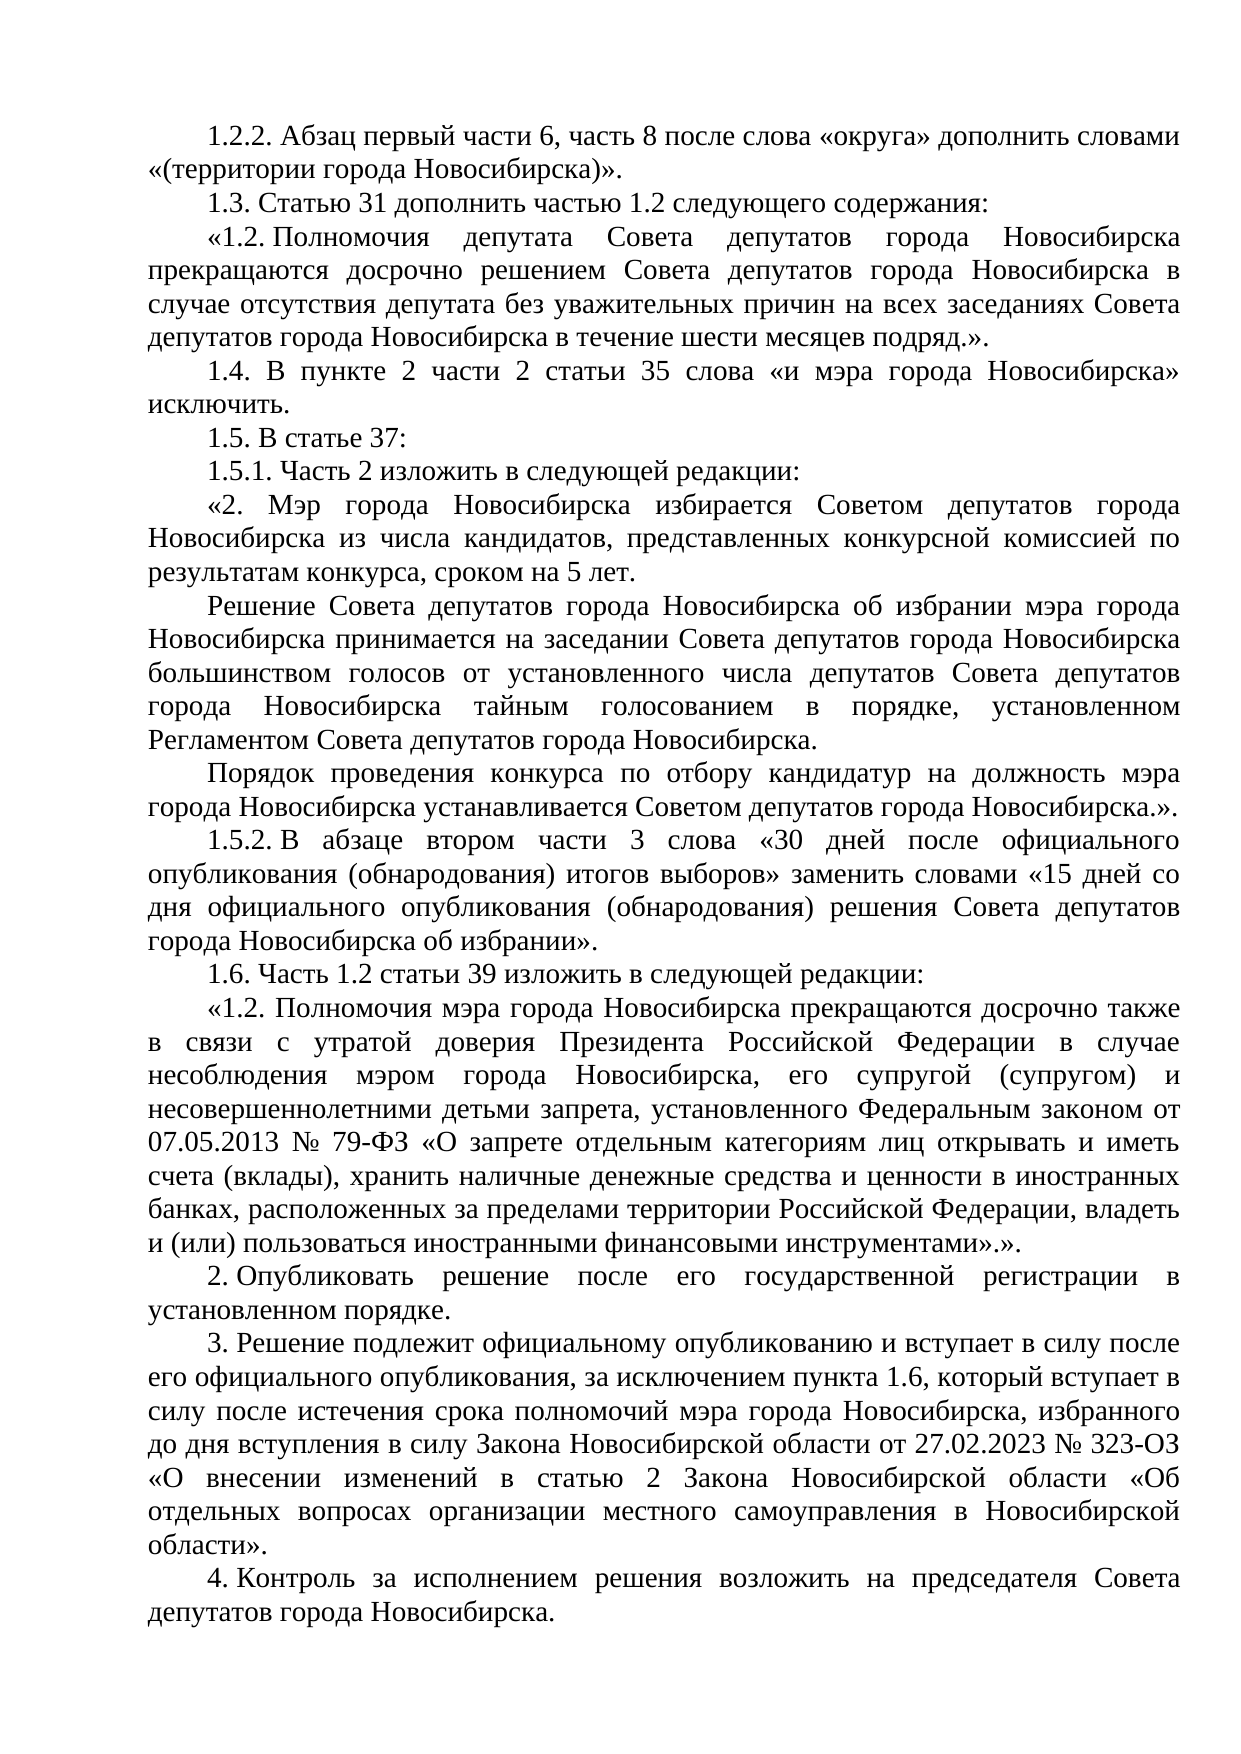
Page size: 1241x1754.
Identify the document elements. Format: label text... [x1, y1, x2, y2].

text 1.2.2. Абзац первый части 6, часть 8 после слова «округа» дополнить словами «(территории города Новосибирска)». [148, 118, 1181, 185]
text Решение Совета депутатов города Новосибирска об избрании мэра города Новосибирска принимается на заседании Совета депутатов города Новосибирска большинством голосов от установленного числа депутатов Совета депутатов города Новосибирска тайным голосованием в порядке, установленном Регламентом Совета депутатов города Новосибирска. [148, 588, 1181, 755]
text Порядок проведения конкурса по отбору кандидатур на должность мэра города Новосибирска устанавливается Советом депутатов города Новосибирска.». [148, 755, 1181, 822]
text 1.6. Часть 1.2 статьи 39 изложить в следующей редакции: [148, 957, 1181, 990]
text 1.4. В пункте 2 части 2 статьи 35 слова «и мэра города Новосибирска» исключить. [148, 353, 1181, 420]
text 1.5. В статье 37: [148, 420, 1181, 453]
text «2. Мэр города Новосибирска избирается Советом депутатов города Новосибирска из числа кандидатов, представленных конкурсной комиссией по результатам конкурса, сроком на 5 лет. [148, 487, 1181, 588]
text 1.5.1. Часть 2 изложить в следующей редакции: [148, 453, 1181, 487]
text «1.2. Полномочия депутата Совета депутатов города Новосибирска прекращаются досрочно решением Совета депутатов города Новосибирска в случае отсутствия депутата без уважительных причин на всех заседаниях Совета депутатов города Новосибирска в течение шести месяцев подряд.». [148, 219, 1181, 353]
text «1.2. Полномочия мэра города Новосибирска прекращаются досрочно также в связи с утратой доверия Президента Российской Федерации в случае несоблюдения мэром города Новосибирска, его супругой (супругом) и несовершеннолетними детьми запрета, установленного Федеральным законом от 07.05.2013 № 79-ФЗ «О запрете отдельным категориям лиц открывать и иметь счета (вклады), хранить наличные денежные средства и ценности в иностранных банках, расположенных за пределами территории Российской Федерации, владеть и (или) пользоваться иностранными финансовыми инструментами».». [148, 990, 1181, 1258]
text 3. Решение подлежит официальному опубликованию и вступает в силу после его официального опубликования, за исключением пункта 1.6, который вступает в силу после истечения срока полномочий мэра города Новосибирска, избранного до дня вступления в силу Закона Новосибирской области от 27.02.2023 № 323-ОЗ «О внесении изменений в статью 2 Закона Новосибирской области «Об отдельных вопросах организации местного самоуправления в Новосибирской области». [148, 1326, 1181, 1560]
text 1.3. Статью 31 дополнить частью 1.2 следующего содержания: [148, 185, 1181, 219]
text 2. Опубликовать решение после его государственной регистрации в установленном порядке. [148, 1258, 1181, 1326]
text 1.5.2. В абзаце втором части 3 слова «30 дней после официального опубликования (обнародования) итогов выборов» заменить словами «15 дней со дня официального опубликования (обнародования) решения Совета депутатов города Новосибирска об избрании». [148, 822, 1181, 957]
text 4. Контроль за исполнением решения возложить на председателя Совета депутатов города Новосибирска. [148, 1560, 1181, 1627]
